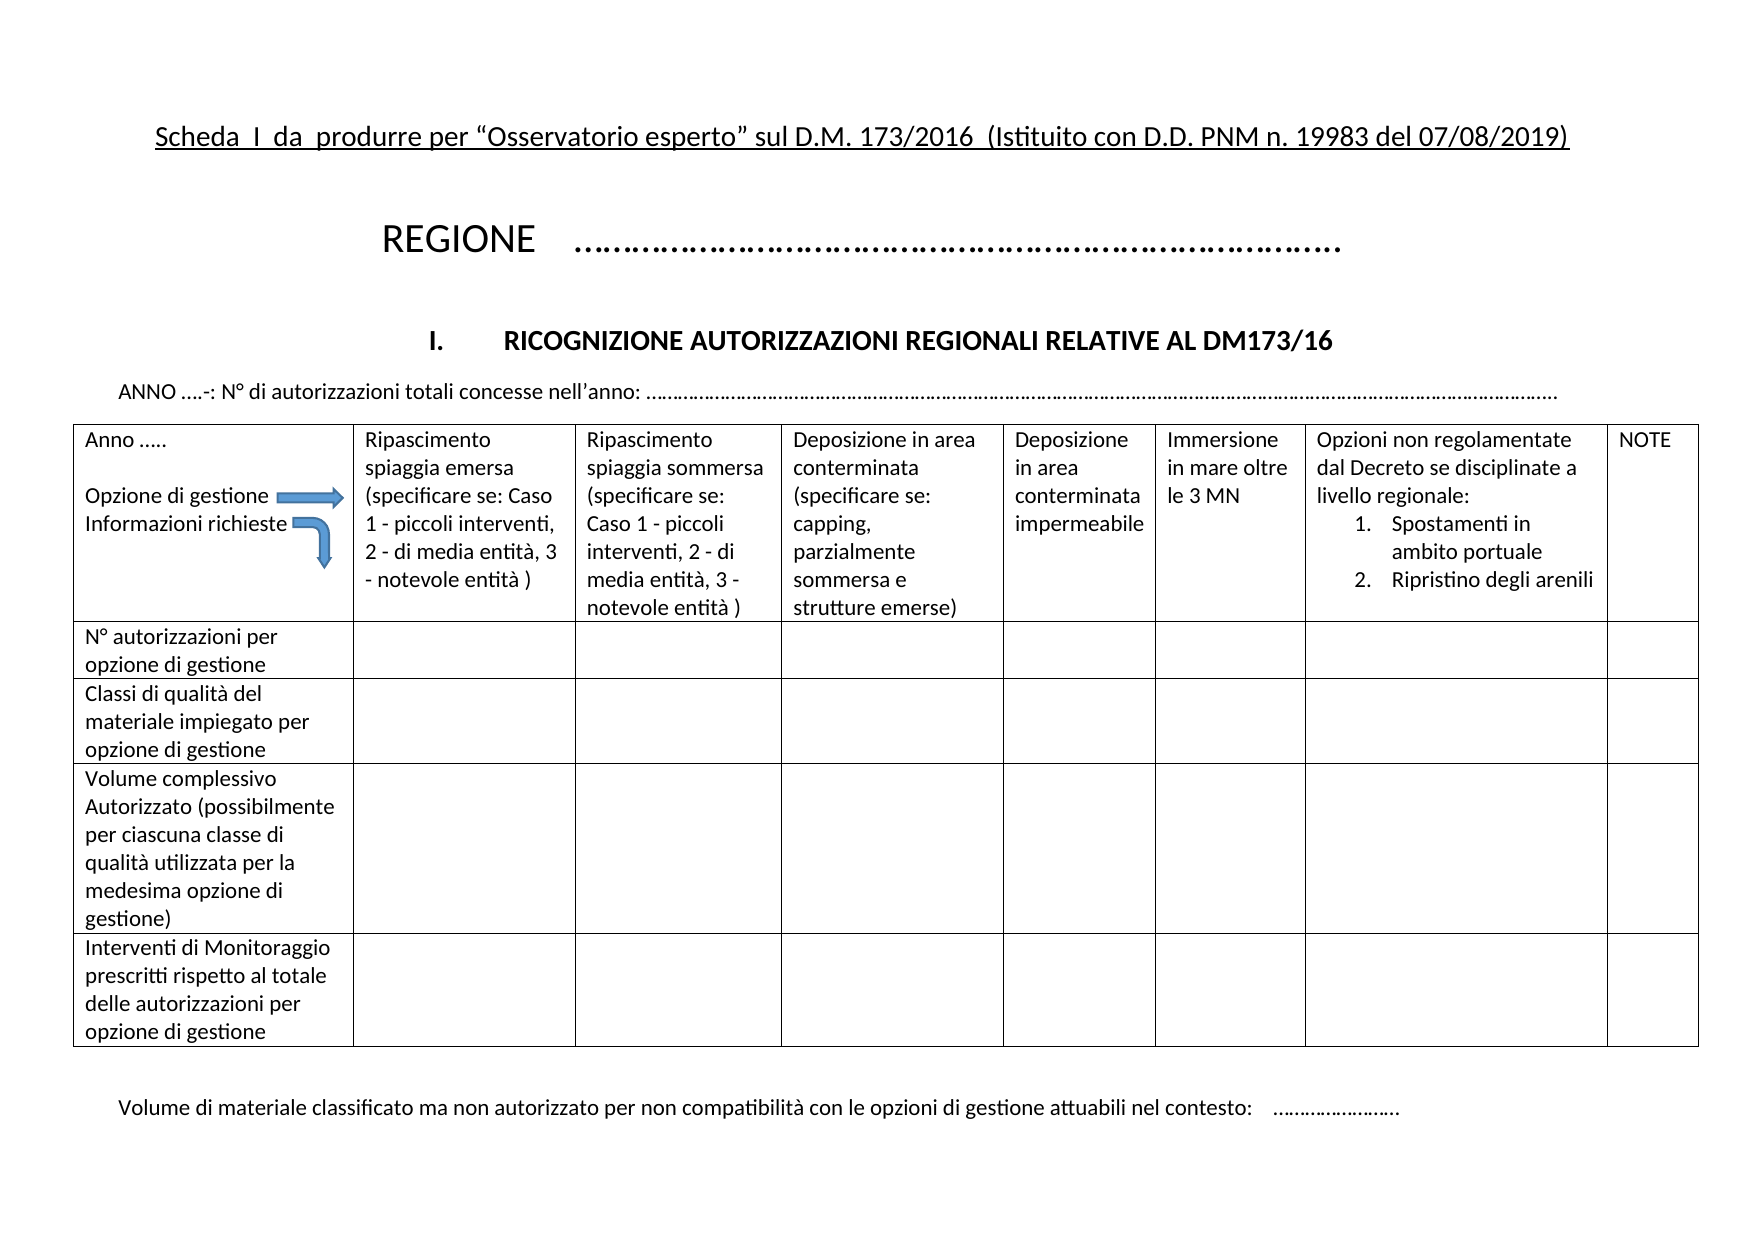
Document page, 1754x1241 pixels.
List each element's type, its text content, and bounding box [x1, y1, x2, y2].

table_header NOTE [1608, 425, 1698, 621]
table_cell [782, 934, 1003, 1046]
table_cell [576, 934, 781, 1046]
table_cell [354, 679, 575, 763]
text Scheda I da produrre per “Osservatorio esperto” sul D.M. 173/2016 (Istituito con D.D. PNM n. 19983 del 07/08/2019) [118, 118, 1606, 154]
table_header Deposizione in area conterminata impermeabile [1004, 425, 1155, 621]
table_cell [1608, 934, 1698, 1046]
table_cell [1156, 934, 1305, 1046]
table_cell [1608, 764, 1698, 932]
table_cell [1306, 764, 1607, 932]
table_header Ripascimento spiaggia sommersa (specificare se: Caso 1 - piccoli interventi, 2 - di media entità, 3 - notevole entità ) [576, 425, 781, 621]
table_cell [1306, 679, 1607, 763]
table_cell [1306, 934, 1607, 1046]
text REGIONE …………………………………………………………………….. [118, 212, 1606, 263]
list RICOGNIZIONE AUTORIZZAZIONI REGIONALI RELATIVE AL DM173/16 [156, 322, 1606, 357]
table_cell [1608, 679, 1698, 763]
table_cell [782, 679, 1003, 763]
table_cell [576, 764, 781, 932]
table_header Ripascimento spiaggia emersa (specificare se: Caso 1 - piccoli interventi, 2 - di media entità, 3 - notevole entità ) [354, 425, 575, 621]
table_cell N° autorizzazioni per opzione di gestione [74, 622, 353, 678]
table_cell [1004, 764, 1155, 932]
table_cell [1156, 764, 1305, 932]
table_cell [1004, 934, 1155, 1046]
table_cell [576, 622, 781, 678]
table_header Immersione in mare oltre le 3 MN [1156, 425, 1305, 621]
table_header Deposizione in area conterminata (specificare se: capping, parzialmente sommersa e strutture emerse) [782, 425, 1003, 621]
table_cell [354, 764, 575, 932]
table_header Anno ….. Opzione di gestione Informazioni richieste [74, 425, 353, 621]
table_cell [1306, 622, 1607, 678]
table_cell [576, 679, 781, 763]
table_cell [354, 622, 575, 678]
table_cell Interventi di Monitoraggio prescritti rispetto al totale delle autorizzazioni per opzione di gestione [74, 934, 353, 1046]
table_header Opzioni non regolamentate dal Decreto se disciplinate a livello regionale: Spostamenti in ambito portuale Ripristino degli arenili [1306, 425, 1607, 621]
table_cell [1156, 622, 1305, 678]
table_cell [1608, 622, 1698, 678]
table_cell [782, 622, 1003, 678]
text ANNO ….-: N° di autorizzazioni totali concesse nell’anno: ……………………………………………………………………………………………………………………………………………………….. [118, 377, 1606, 405]
table_cell [1004, 622, 1155, 678]
table_cell [782, 764, 1003, 932]
table_cell Volume complessivo Autorizzato (possibilmente per ciascuna classe di qualità utilizzata per la medesima opzione di gestione) [74, 764, 353, 932]
table_cell Classi di qualità del materiale impiegato per opzione di gestione [74, 679, 353, 763]
table_cell [354, 934, 575, 1046]
text Volume di materiale classificato ma non autorizzato per non compatibilità con le opzioni di gestione attuabili nel contesto: …………………… [118, 1093, 1606, 1121]
table_cell [1004, 679, 1155, 763]
table_cell [1156, 679, 1305, 763]
